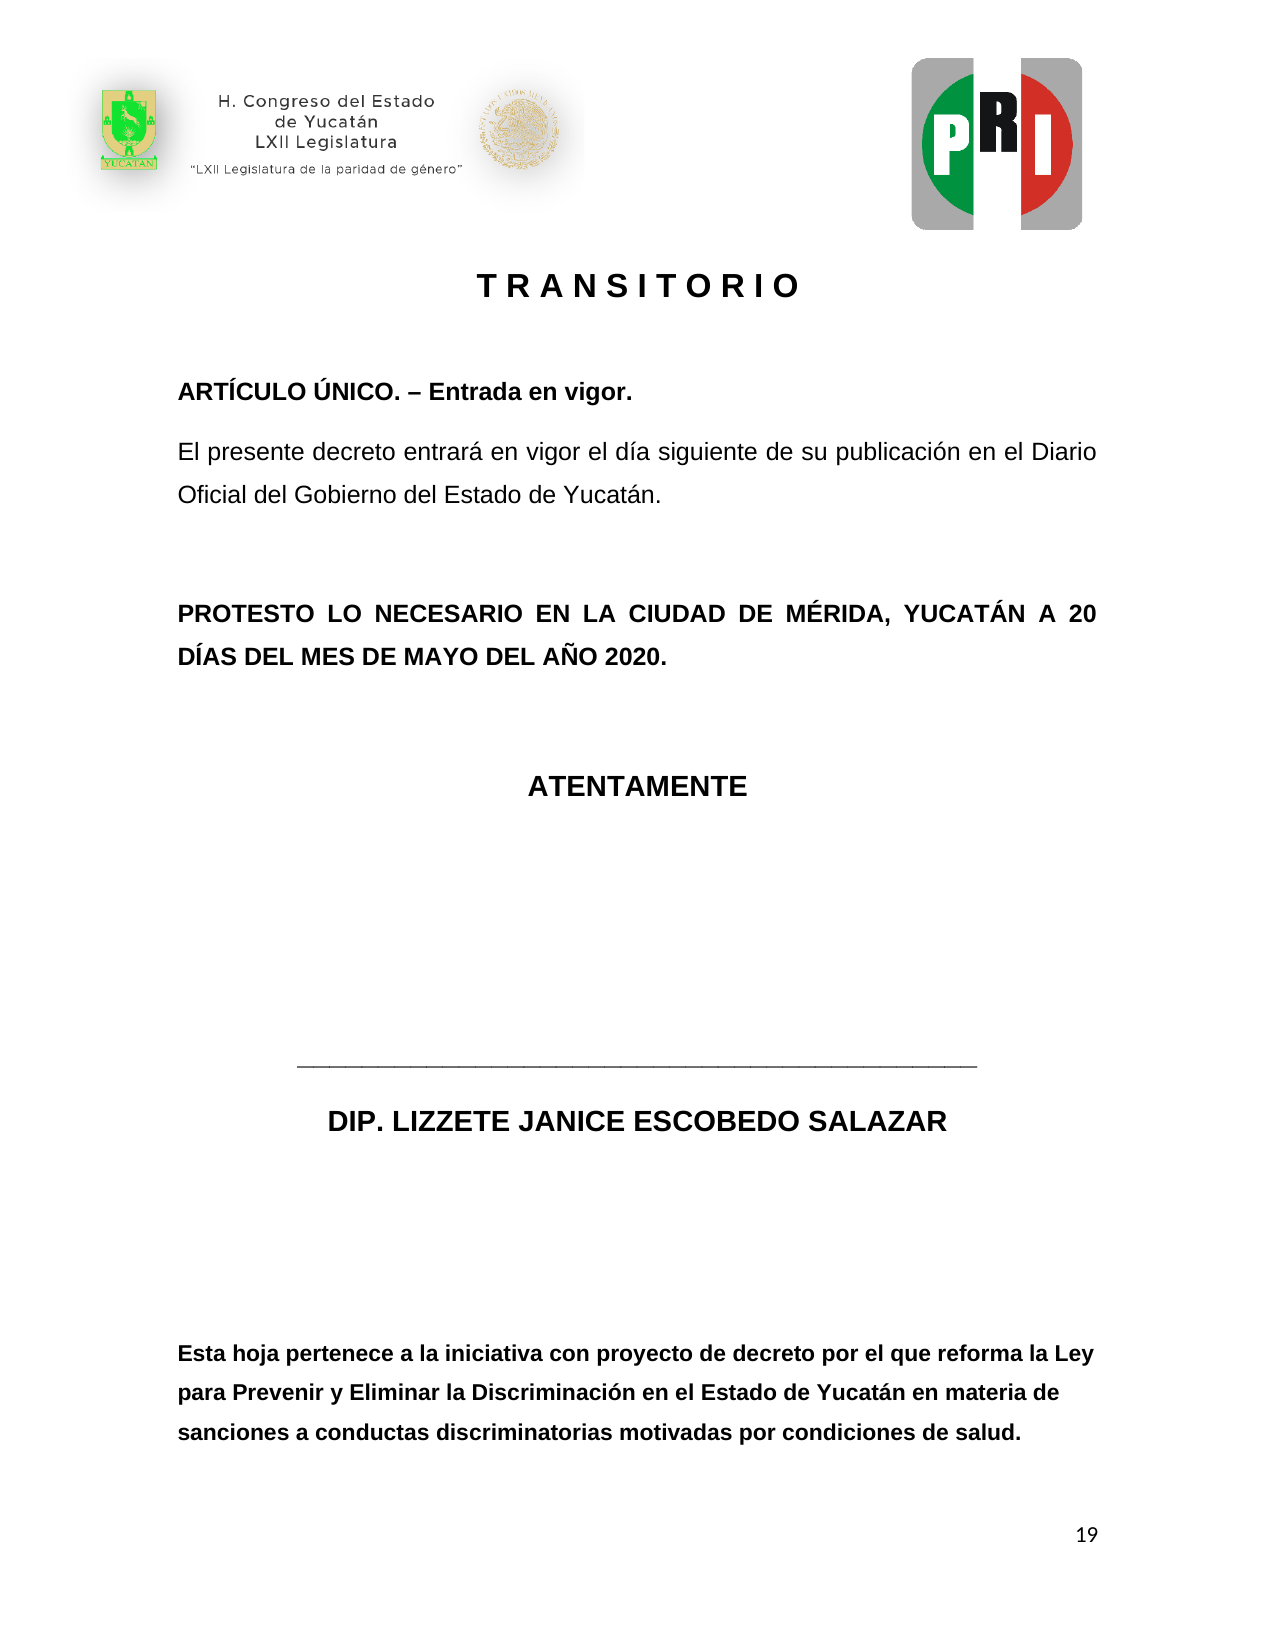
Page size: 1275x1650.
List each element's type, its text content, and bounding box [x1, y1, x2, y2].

text __________________________________________ [177, 1037, 1098, 1071]
text PROTESTO LO NECESARIO EN LA CIUDAD DE MÉRIDA, YUCATÁN A 20 DÍAS DEL MES DE MAYO DEL AÑO 2020. [177, 599, 1098, 671]
text Esta hoja pertenece a la iniciativa con proyecto de decreto por el que reforma la Ley para Prevenir y Eliminar la Discriminación en el Estado de Yucatán en materia de sanciones a conductas discriminatorias motivadas por condiciones de salud. [177, 1339, 1098, 1445]
picture [911, 58, 1083, 230]
picture [68, 58, 585, 212]
text El presente decreto entrará en vigor el día siguiente de su publicación en el Diario Oficial del Gobierno del Estado de Yucatán. [177, 437, 1098, 508]
text ATENTAMENTE [177, 769, 1098, 803]
text T R A N S I T O R I O [177, 266, 1098, 304]
text DIP. LIZZETE JANICE ESCOBEDO SALAZAR [177, 1104, 1098, 1138]
text ARTÍCULO ÚNICO. – Entrada en vigor. [177, 377, 1098, 406]
